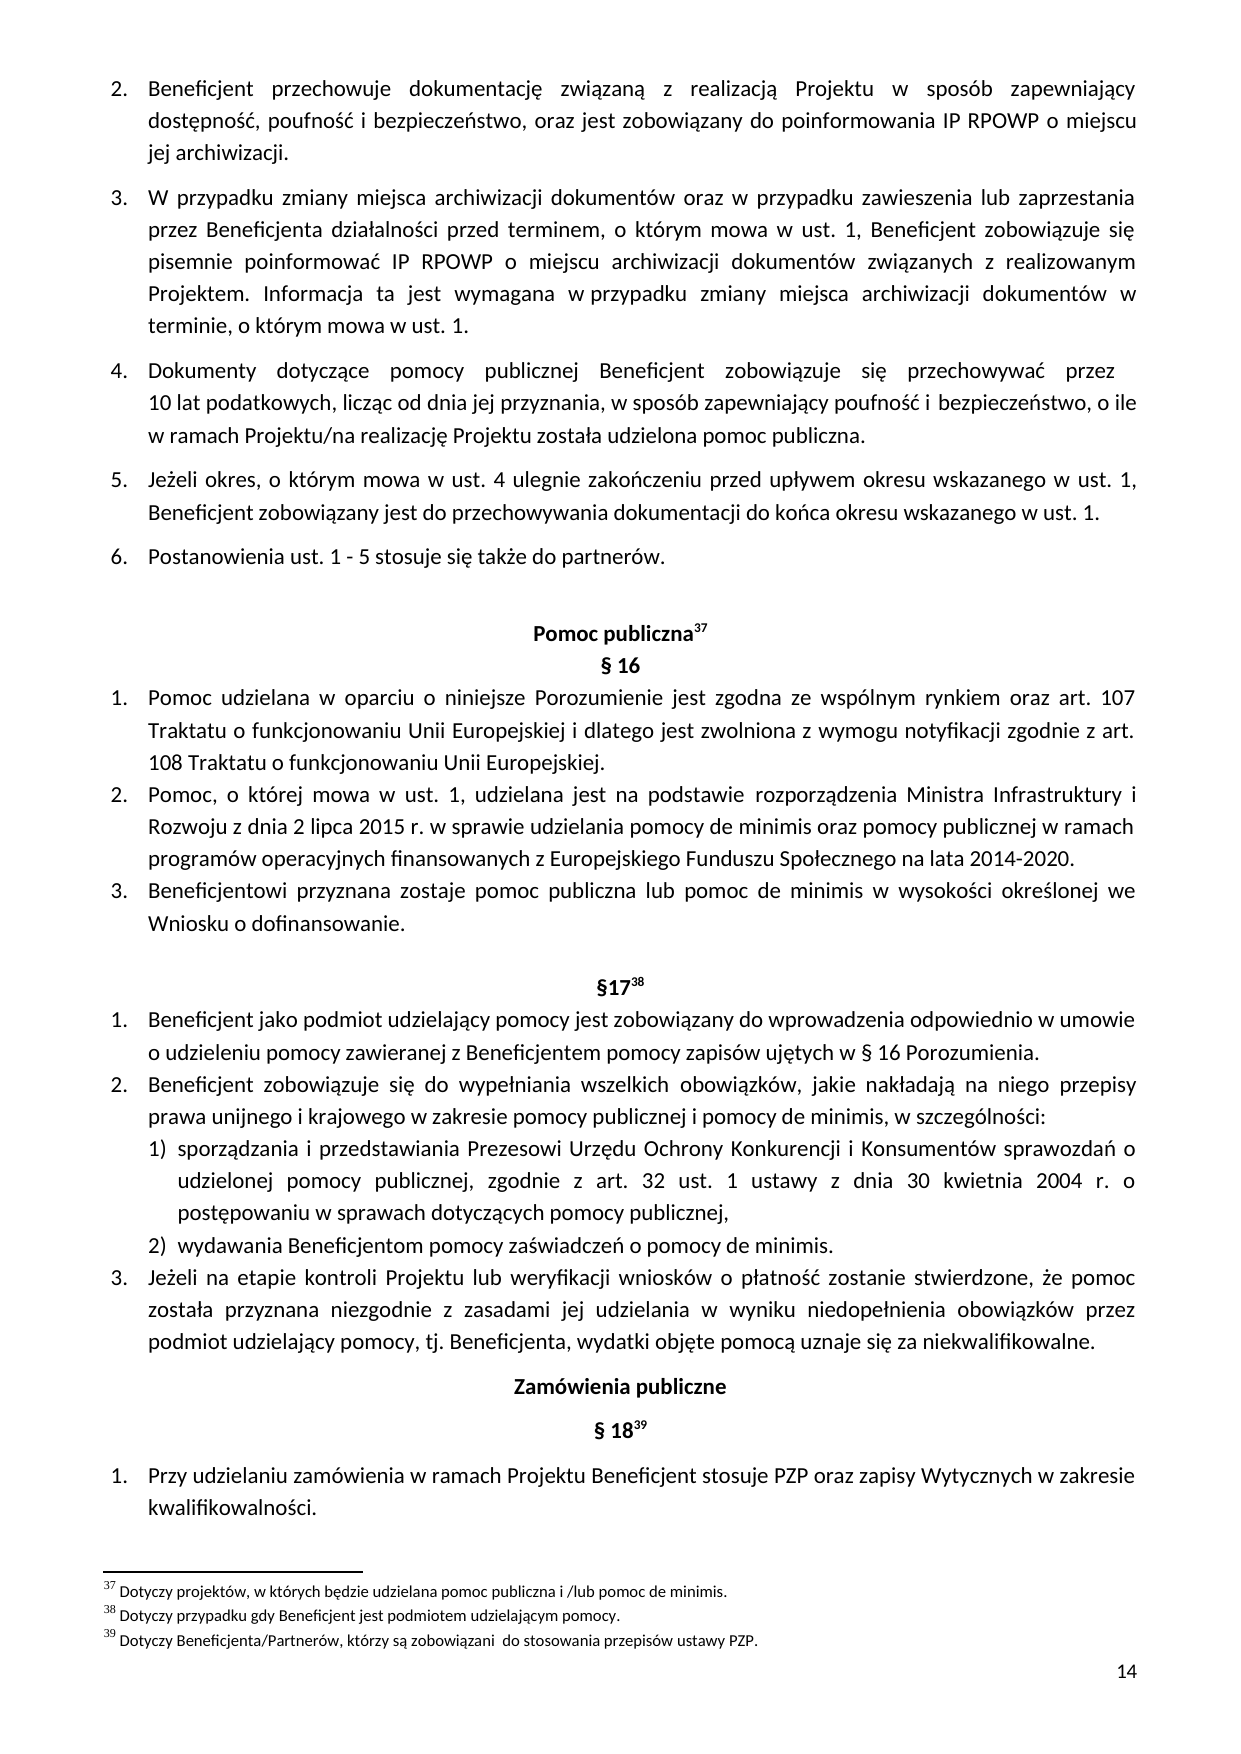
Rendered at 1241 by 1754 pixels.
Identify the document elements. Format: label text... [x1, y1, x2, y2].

text § 18 [103, 1417, 1137, 1445]
text § 16 [103, 651, 1137, 679]
list sporządzania i przedstawiania Prezesowi Urzędu Ochrony Konkurencji i Konsumentów sprawozdań o udzielonej pomocy publicznej, zgodnie z art. 32 ust. 1 ustawy z dnia 30 kwietnia 2004 r. o postępowaniu w sprawach dotyczących pomocy publicznej, [148, 1134, 1137, 1227]
list Jeżeli okres, o którym mowa w ust. 4 ulegnie zakończeniu przed upływem okresu wskazanego w ust. 1, Beneficjent zobowiązany jest do przechowywania dokumentacji do końca okresu wskazanego w ust. 1. [110, 465, 1137, 526]
list Dokumenty dotyczące pomocy publicznej Beneficjent zobowiązuje się przechowywać przez 10 lat podatkowych, licząc od dnia jej przyznania, w sposób zapewniający poufność i bezpieczeństwo, o ile w ramach Projektu/na realizację Projektu została udzielona pomoc publiczna. [110, 356, 1137, 449]
list Beneficjentowi przyznana zostaje pomoc publiczna lub pomoc de minimis w wysokości określonej we Wniosku o dofinansowanie. [110, 877, 1137, 937]
list Pomoc udzielana w oparciu o niniejsze Porozumienie jest zgodna ze wspólnym rynkiem oraz art. 107 Traktatu o funkcjonowaniu Unii Europejskiej i dlatego jest zwolniona z wymogu notyfikacji zgodnie z art. 108 Traktatu o funkcjonowaniu Unii Europejskiej. [110, 683, 1137, 776]
text Pomoc publiczna [103, 619, 1137, 647]
list Beneficjent zobowiązuje się do wypełniania wszelkich obowiązków, jakie nakładają na niego przepisy prawa unijnego i krajowego w zakresie pomocy publicznej i pomocy de minimis, w szczególności: [110, 1070, 1137, 1130]
list wydawania Beneficjentom pomocy zaświadczeń o pomocy de minimis. [148, 1231, 1137, 1259]
text Zamówienia publiczne [103, 1372, 1137, 1400]
list Beneficjent przechowuje dokumentację związaną z realizacją Projektu w sposób zapewniający dostępność, poufność i bezpieczeństwo, oraz jest zobowiązany do poinformowania IP RPOWP o miejscu jej archiwizacji. [110, 74, 1137, 166]
list Jeżeli na etapie kontroli Projektu lub weryfikacji wniosków o płatność zostanie stwierdzone, że pomoc została przyznana niezgodnie z zasadami jej udzielania w wyniku niedopełnienia obowiązków przez podmiot udzielający pomocy, tj. Beneficjenta, wydatki objęte pomocą uznaje się za niekwalifikowalne. [110, 1263, 1137, 1355]
list W przypadku zmiany miejsca archiwizacji dokumentów oraz w przypadku zawieszenia lub zaprzestania przez Beneficjenta działalności przed terminem, o którym mowa w ust. 1, Beneficjent zobowiązuje się pisemnie poinformować IP RPOWP o miejscu archiwizacji dokumentów związanych z realizowanym Projektem. Informacja ta jest wymagana w przypadku zmiany miejsca archiwizacji dokumentów w terminie, o którym mowa w ust. 1. [110, 183, 1137, 340]
list Postanowienia ust. 1 - 5 stosuje się także do partnerów. [110, 542, 1137, 570]
list Przy udzielaniu zamówienia w ramach Projektu Beneficjent stosuje PZP oraz zapisy Wytycznych w zakresie kwalifikowalności. [110, 1461, 1137, 1522]
list Beneficjent jako podmiot udzielający pomocy jest zobowiązany do wprowadzenia odpowiednio w umowie o udzieleniu pomocy zawieranej z Beneficjentem pomocy zapisów ujętych w § 16 Porozumienia. [110, 1005, 1137, 1066]
list Pomoc, o której mowa w ust. 1, udzielana jest na podstawie rozporządzenia Ministra Infrastruktury i Rozwoju z dnia 2 lipca 2015 r. w sprawie udzielania pomocy de minimis oraz pomocy publicznej w ramach programów operacyjnych finansowanych z Europejskiego Funduszu Społecznego na lata 2014-2020. [110, 780, 1137, 872]
text §17 [103, 973, 1137, 1001]
